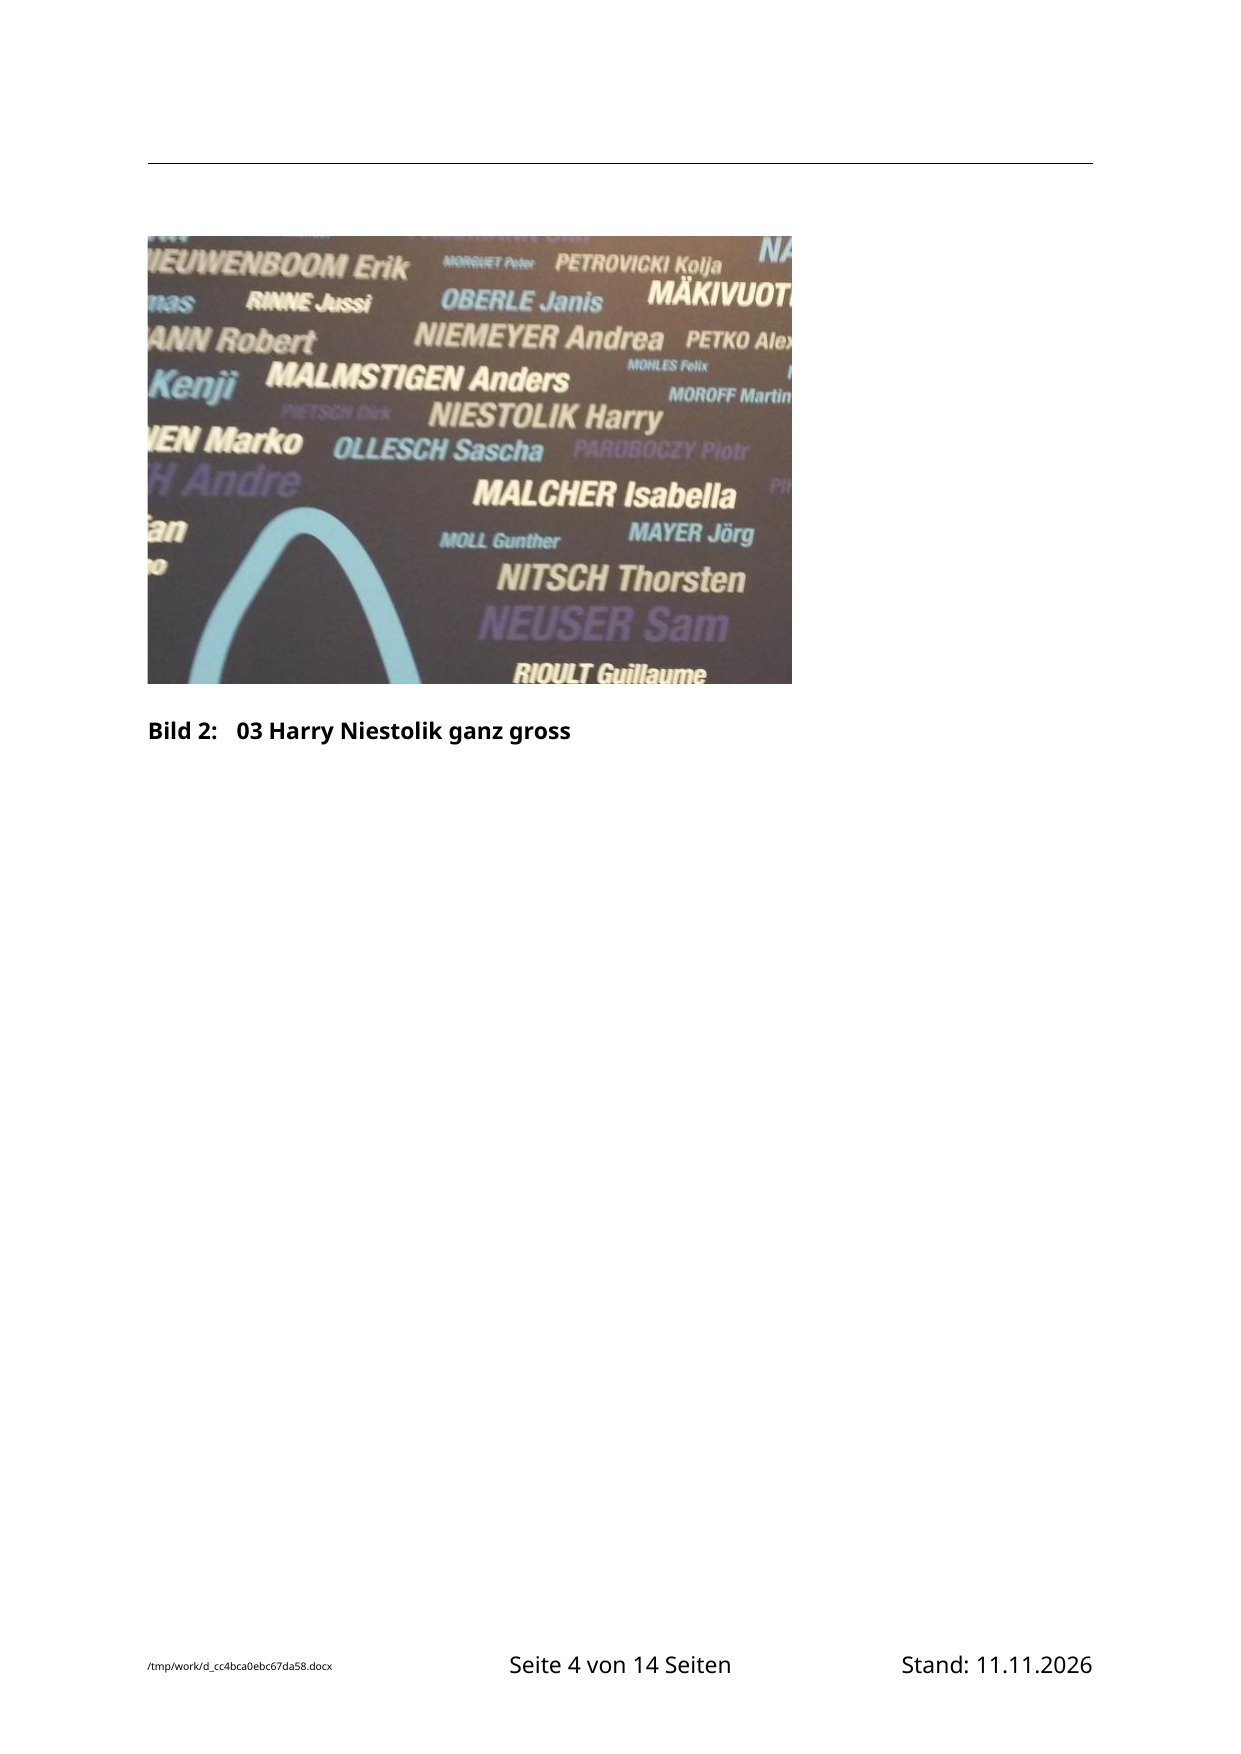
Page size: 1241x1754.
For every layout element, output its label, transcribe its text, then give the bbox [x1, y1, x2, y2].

text Bild 2: [148, 714, 1092, 746]
picture [147, 236, 792, 684]
